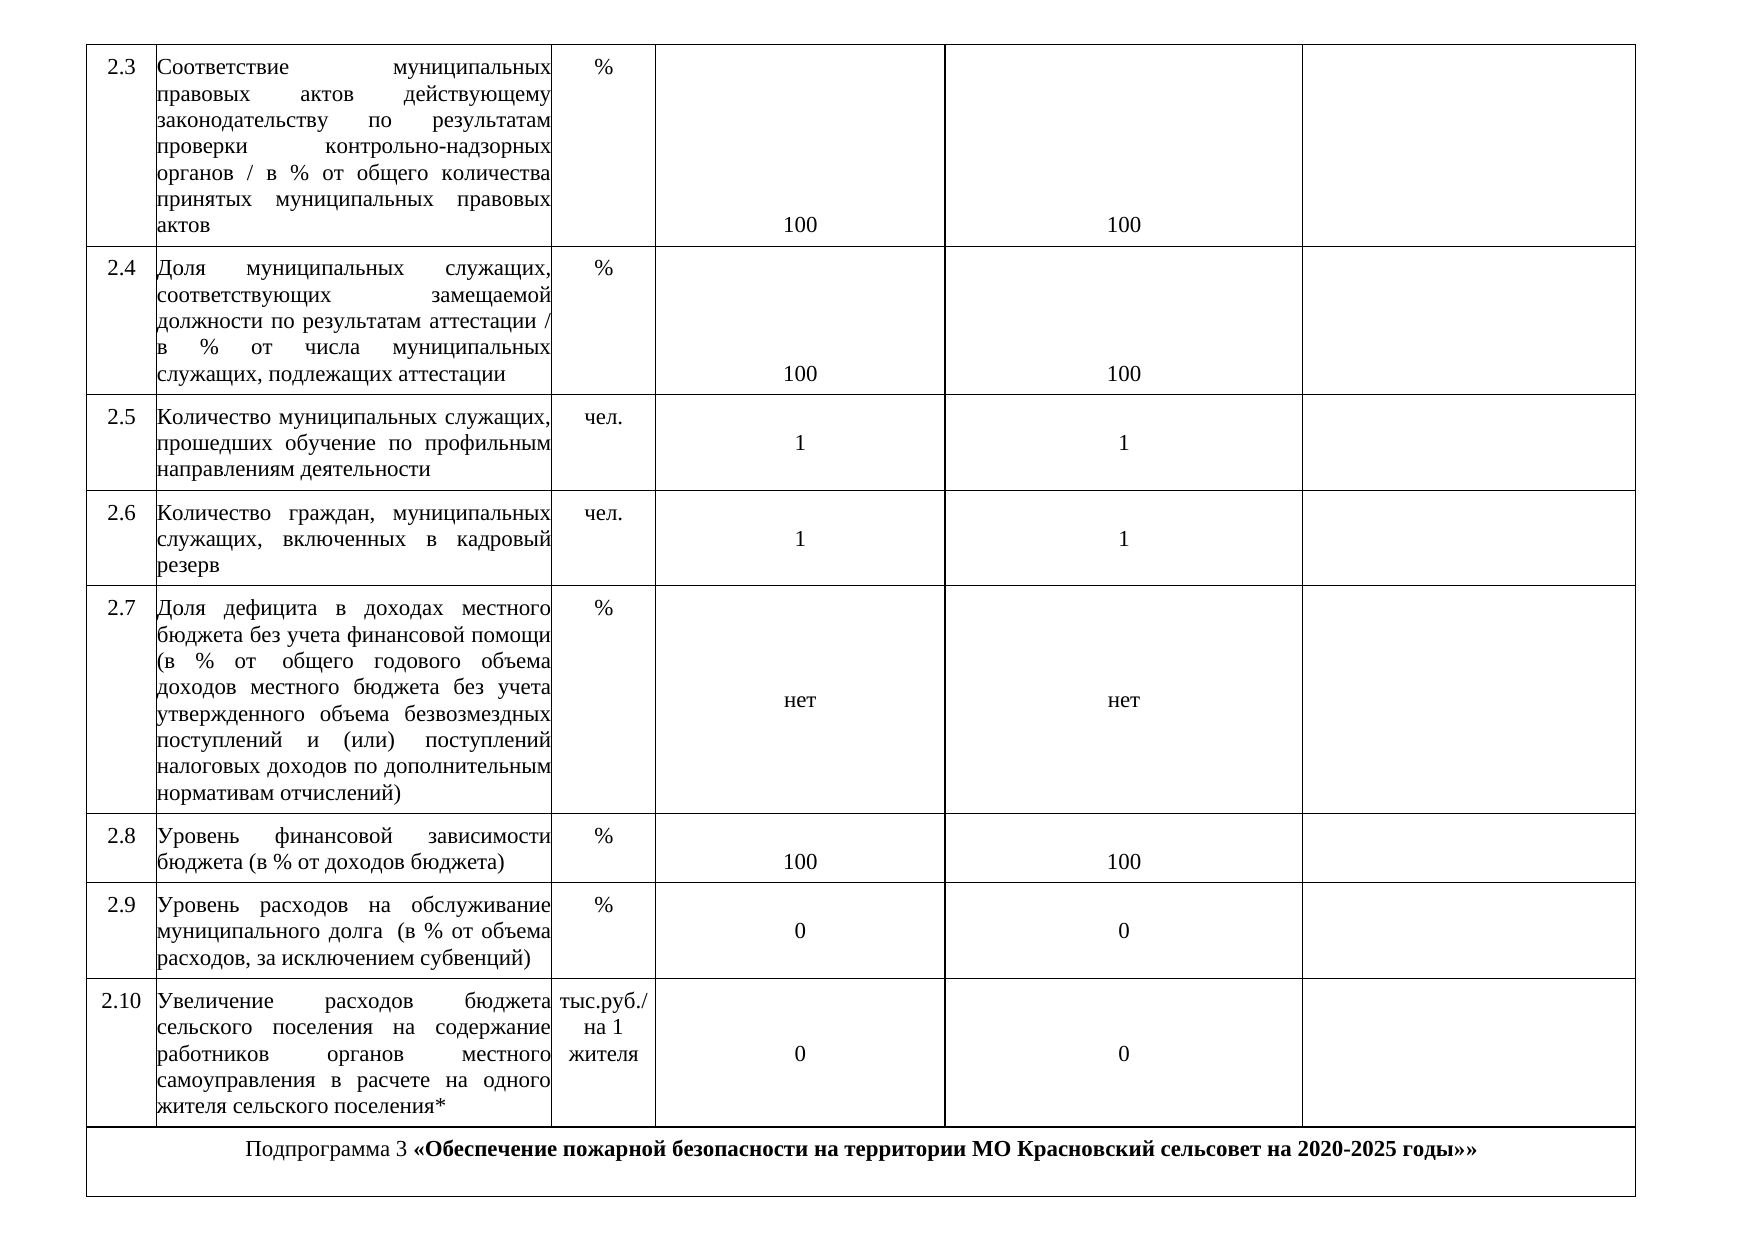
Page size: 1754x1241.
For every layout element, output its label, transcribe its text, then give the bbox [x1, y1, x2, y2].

table_cell чел. [552, 395, 655, 490]
table_cell 100 [946, 247, 1302, 394]
table_cell 0 [946, 883, 1302, 978]
table_cell Уровень финансовой зависимости бюджета (в % от доходов бюджета) [157, 814, 551, 882]
table_cell 2.4 [87, 247, 156, 394]
table_cell 2.5 [87, 395, 156, 490]
table_cell Подпрограмма 3 «Обеспечение пожарной безопасности на территории МО Красновский сельсовет на 2020-2025 годы»» [87, 1128, 1635, 1196]
table_cell % [552, 883, 655, 978]
table_cell Доля муниципальных служащих, соответствующих замещаемой должности по результатам аттестации / в % от числа муниципальных служащих, подлежащих аттестации [157, 247, 551, 394]
table_cell 2.10 [87, 979, 156, 1126]
table_cell тыс.руб./ на 1 жителя [552, 979, 655, 1126]
table_cell 1 [946, 395, 1302, 490]
table_cell Увеличение расходов бюджета сельского поселения на содержание работников органов местного самоуправления в расчете на одного жителя сельского поселения* [157, 979, 551, 1126]
table_cell [1303, 395, 1635, 490]
table_cell % [552, 814, 655, 882]
table_cell чел. [552, 491, 655, 585]
table_cell Доля дефицита в доходах местного бюджета без учета финансовой помощи (в % от общего годового объема доходов местного бюджета без учета утвержденного объема безвозмездных поступлений и (или) поступлений налоговых доходов по дополнительным нормативам отчислений) [157, 586, 551, 813]
table_cell нет [946, 586, 1302, 813]
table_cell 100 [656, 45, 944, 246]
table_cell 0 [656, 979, 944, 1126]
table_cell нет [656, 586, 944, 813]
table_cell Количество граждан, муниципальных служащих, включенных в кадровый резерв [157, 491, 551, 585]
table_cell 100 [656, 814, 944, 882]
table_cell 2.8 [87, 814, 156, 882]
table_cell 0 [656, 883, 944, 978]
table_cell % [552, 247, 655, 394]
table_cell 0 [946, 979, 1302, 1126]
table_cell [1303, 247, 1635, 394]
table_cell 100 [656, 247, 944, 394]
table_cell Соответствие муниципальных правовых актов действующему законодательству по результатам проверки контрольно-надзорных органов / в % от общего количества принятых муниципальных правовых актов [157, 45, 551, 246]
table_cell 2.7 [87, 586, 156, 813]
table_cell 2.6 [87, 491, 156, 585]
table_cell [1303, 586, 1635, 813]
table_cell 100 [946, 45, 1302, 246]
table_cell 1 [946, 491, 1302, 585]
table_cell Уровень расходов на обслуживание муниципального долга (в % от объема расходов, за исключением субвенций) [157, 883, 551, 978]
table_cell Количество муниципальных служащих, прошедших обучение по профильным направлениям деятельности [157, 395, 551, 490]
table_cell 2.9 [87, 883, 156, 978]
table_cell [1303, 883, 1635, 978]
table_cell 1 [656, 395, 944, 490]
table_cell [1303, 814, 1635, 882]
table_cell [1303, 45, 1635, 246]
table_cell % [552, 586, 655, 813]
table_cell [1303, 979, 1635, 1126]
table_cell 100 [946, 814, 1302, 882]
table_cell 1 [656, 491, 944, 585]
table_cell [1303, 491, 1635, 585]
table_cell % [552, 45, 655, 246]
table_cell 2.3 [87, 45, 156, 246]
